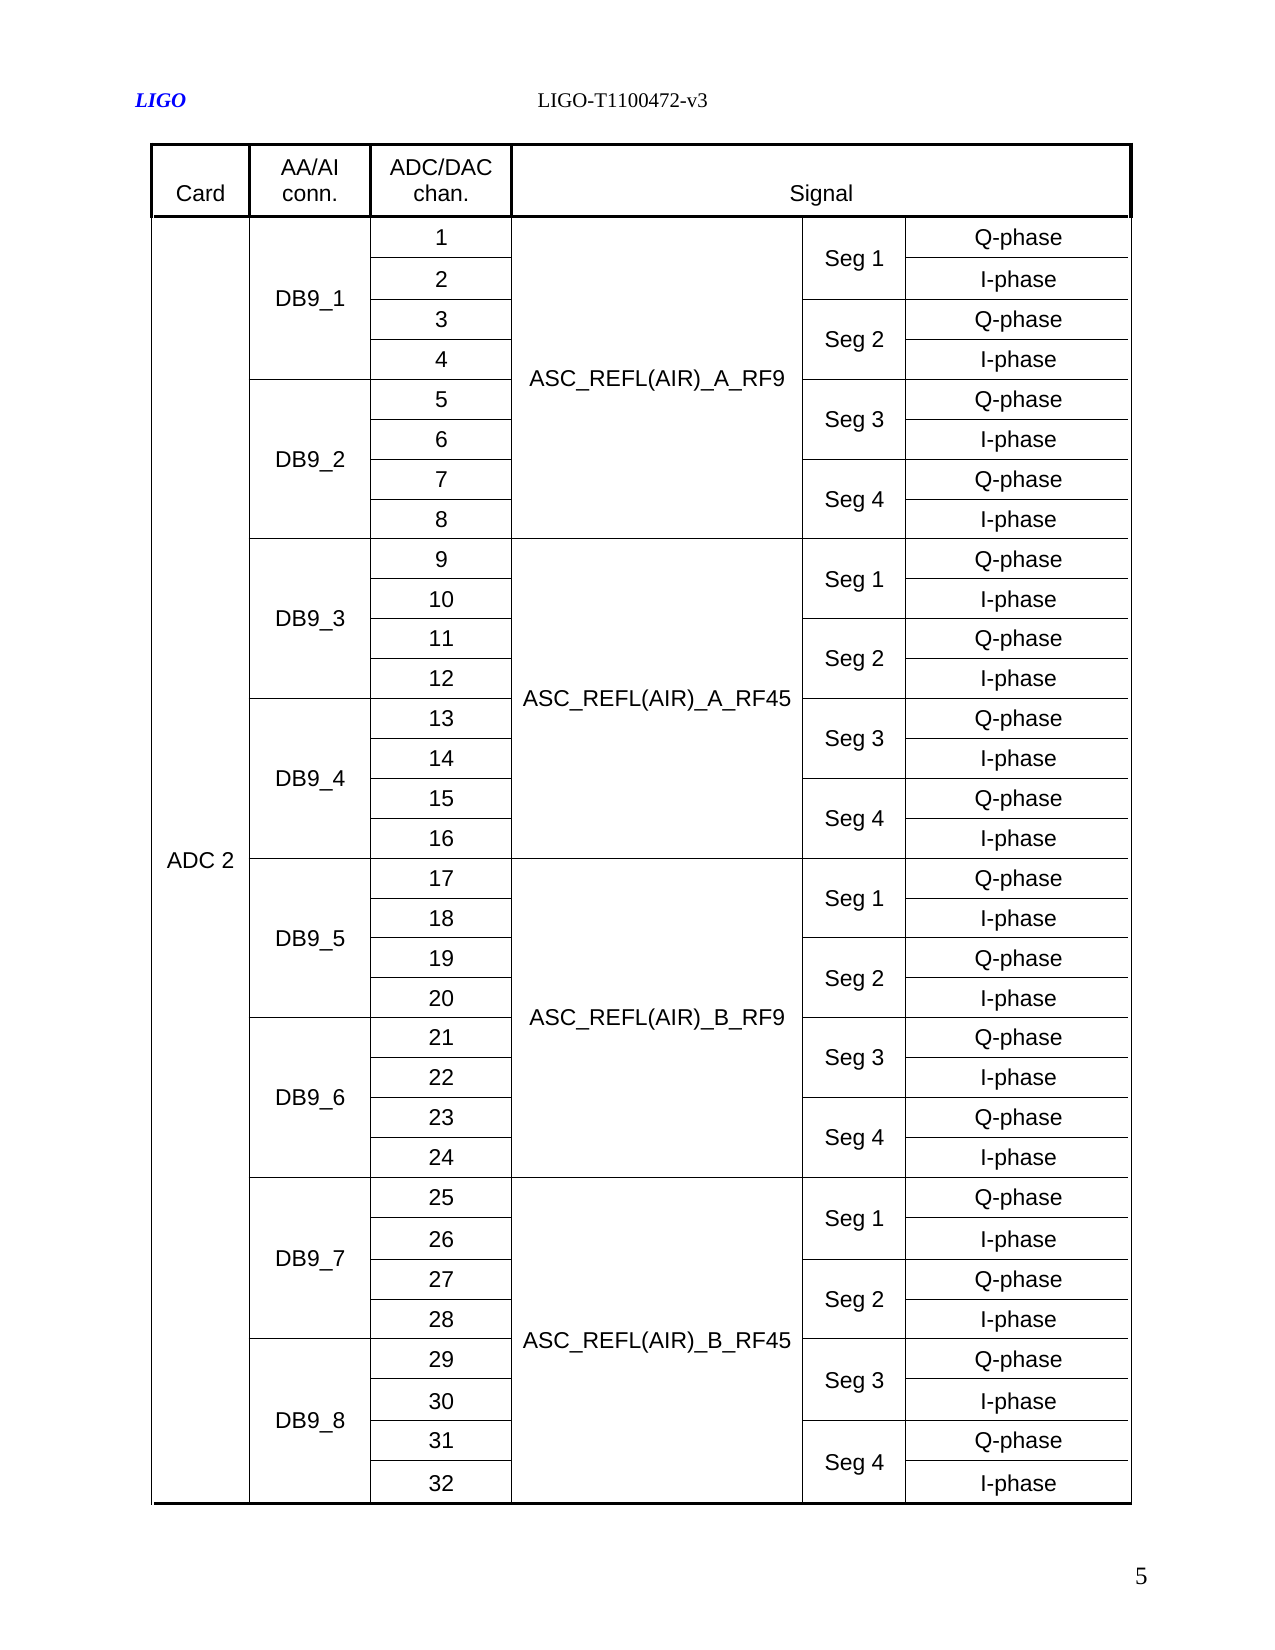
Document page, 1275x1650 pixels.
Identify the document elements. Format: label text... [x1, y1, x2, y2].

table_cell I-phase [906, 818, 1131, 857]
table_cell DB9_4 [250, 699, 370, 857]
table_cell Seg 2 [803, 619, 905, 698]
table_cell I-phase [906, 1217, 1131, 1258]
table_cell 26 [371, 1218, 511, 1258]
table_cell I-phase [906, 1057, 1131, 1097]
table_cell 16 [371, 819, 511, 857]
table_cell Q-phase [906, 299, 1131, 339]
table_cell DB9_8 [250, 1339, 370, 1502]
table_cell Q-phase [906, 459, 1131, 498]
table_cell Seg 4 [803, 1098, 905, 1177]
table_cell 4 [371, 340, 511, 379]
table_cell ADC 2 [152, 215, 249, 1502]
table_cell I-phase [906, 738, 1131, 778]
table_cell ASC_REFL(AIR)_A_RF45 [512, 539, 802, 857]
table_cell 19 [371, 938, 511, 977]
table_cell I-phase [906, 419, 1131, 458]
table_cell 6 [371, 420, 511, 458]
table_cell 5 [371, 380, 511, 419]
table_cell Seg 4 [803, 1421, 905, 1502]
table_cell Seg 2 [803, 300, 905, 379]
table_cell Seg 1 [803, 218, 905, 299]
table_cell Q-phase [906, 698, 1131, 738]
table_cell I-phase [906, 1299, 1131, 1338]
table_header Signal [513, 146, 1129, 215]
table_cell ASC_REFL(AIR)_B_RF45 [512, 1178, 802, 1502]
table_cell I-phase [906, 578, 1131, 618]
table_cell I-phase [906, 499, 1131, 538]
table_cell 12 [371, 659, 511, 698]
table_cell Seg 1 [803, 859, 905, 937]
table_cell 8 [371, 500, 511, 538]
table_cell Q-phase [906, 937, 1131, 977]
table_cell 30 [371, 1379, 511, 1420]
table_cell 1 [371, 218, 511, 257]
table_cell Q-phase [906, 1017, 1131, 1057]
table_cell I-phase [906, 1378, 1131, 1420]
table_cell Q-phase [906, 1177, 1131, 1217]
table_cell Seg 3 [803, 699, 905, 778]
table_cell 2 [371, 258, 511, 299]
table_cell Q-phase [906, 858, 1131, 897]
table_cell ASC_REFL(AIR)_B_RF9 [512, 859, 802, 1177]
table_cell Seg 2 [803, 1260, 905, 1338]
table_cell 25 [371, 1178, 511, 1217]
table_cell Q-phase [906, 1259, 1131, 1298]
table_cell Q-phase [906, 1097, 1131, 1137]
table_cell Seg 3 [803, 1018, 905, 1097]
table_cell 13 [371, 699, 511, 738]
table_cell I-phase [906, 658, 1131, 698]
table_cell Q-phase [906, 379, 1131, 419]
table_cell 20 [371, 978, 511, 1017]
table_cell Seg 4 [803, 460, 905, 538]
table_cell 10 [371, 579, 511, 618]
table_cell Seg 3 [803, 1339, 905, 1420]
table_cell I-phase [906, 898, 1131, 937]
table_cell DB9_5 [250, 859, 370, 1017]
table_cell 24 [371, 1138, 511, 1177]
table_cell 9 [371, 539, 511, 578]
table_cell 29 [371, 1339, 511, 1378]
table_cell Q-phase [906, 215, 1131, 257]
table_cell 23 [371, 1098, 511, 1137]
table_cell I-phase [906, 257, 1131, 299]
table_cell Q-phase [906, 618, 1131, 658]
table_cell 15 [371, 779, 511, 818]
table_cell Seg 3 [803, 380, 905, 458]
table_cell Seg 4 [803, 779, 905, 857]
table_cell 17 [371, 859, 511, 897]
table_cell 21 [371, 1018, 511, 1057]
table_cell ASC_REFL(AIR)_A_RF9 [512, 218, 802, 538]
table_cell DB9_7 [250, 1178, 370, 1338]
table_cell Q-phase [906, 778, 1131, 818]
table_cell DB9_1 [250, 218, 370, 379]
table_cell 14 [371, 739, 511, 778]
table_cell 22 [371, 1058, 511, 1097]
table_cell Seg 1 [803, 539, 905, 618]
table_cell I-phase [906, 1460, 1131, 1502]
table_header Card [153, 146, 248, 215]
table_header ADC/DAC chan. [372, 146, 510, 215]
table_cell Q-phase [906, 1420, 1131, 1460]
table_cell 11 [371, 619, 511, 658]
table_cell Seg 2 [803, 938, 905, 1017]
table_cell 32 [371, 1461, 511, 1502]
table_cell 7 [371, 460, 511, 498]
table_cell DB9_2 [250, 380, 370, 538]
table_cell Q-phase [906, 538, 1131, 578]
table_cell I-phase [906, 1137, 1131, 1177]
table_cell 31 [371, 1421, 511, 1460]
table_cell 18 [371, 899, 511, 937]
table_cell 28 [371, 1300, 511, 1338]
table_cell I-phase [906, 977, 1131, 1017]
table_cell DB9_3 [250, 539, 370, 698]
table_cell Seg 1 [803, 1178, 905, 1258]
table_cell I-phase [906, 339, 1131, 379]
table_cell 3 [371, 300, 511, 339]
table_cell 27 [371, 1260, 511, 1298]
table_cell Q-phase [906, 1338, 1131, 1378]
table_cell DB9_6 [250, 1018, 370, 1177]
table_header AA/AI conn. [251, 146, 369, 215]
